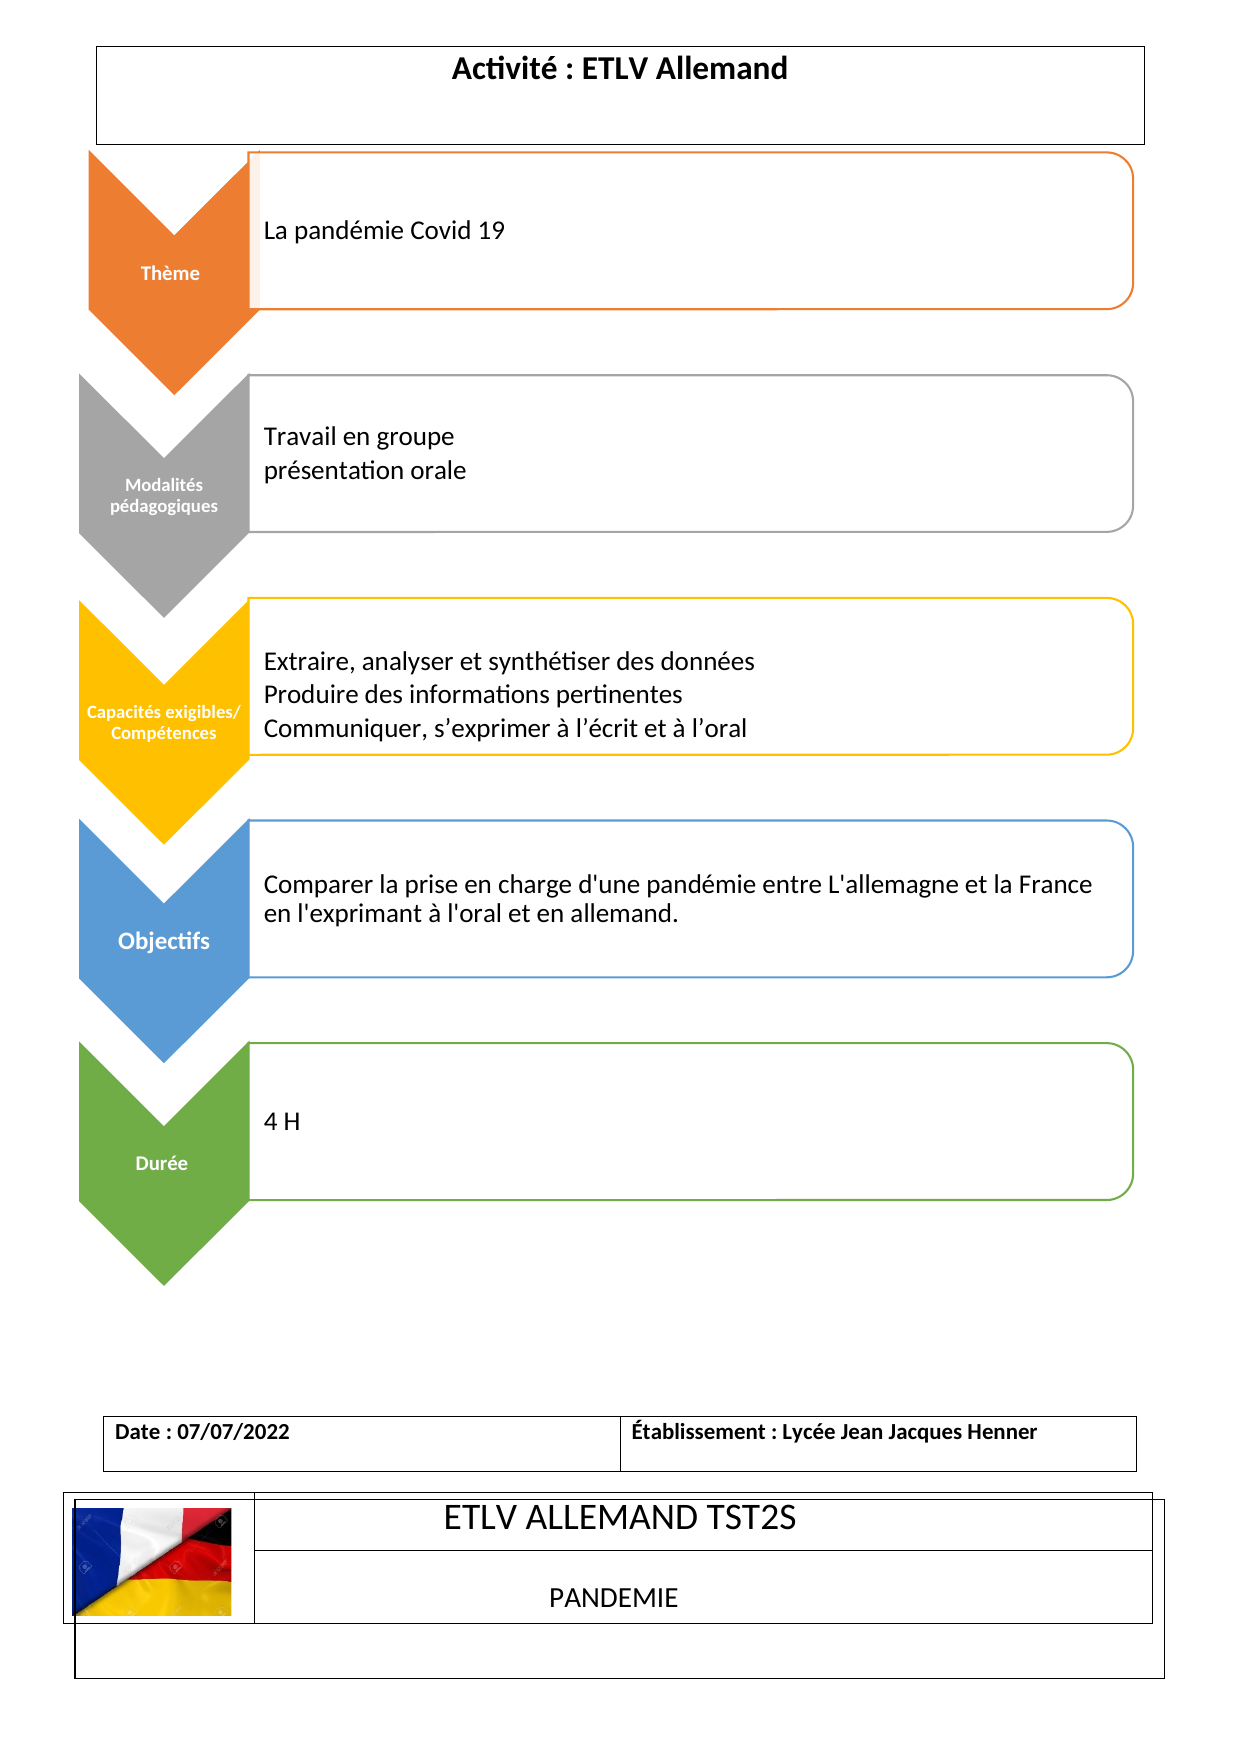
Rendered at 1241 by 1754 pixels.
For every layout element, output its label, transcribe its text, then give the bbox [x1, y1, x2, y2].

table_header Date : 07/07/2022 [104, 1417, 620, 1471]
table_cell PANDEMIE [255, 1551, 1152, 1623]
table_header Établissement : Lycée Jean Jacques Henner [621, 1417, 1136, 1471]
table_header ETLV ALLEMAND TST2S [255, 1493, 1152, 1550]
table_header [76, 1500, 1164, 1678]
table_header Activité : ETLV Allemand [97, 47, 1144, 144]
table_header [64, 1493, 254, 1623]
